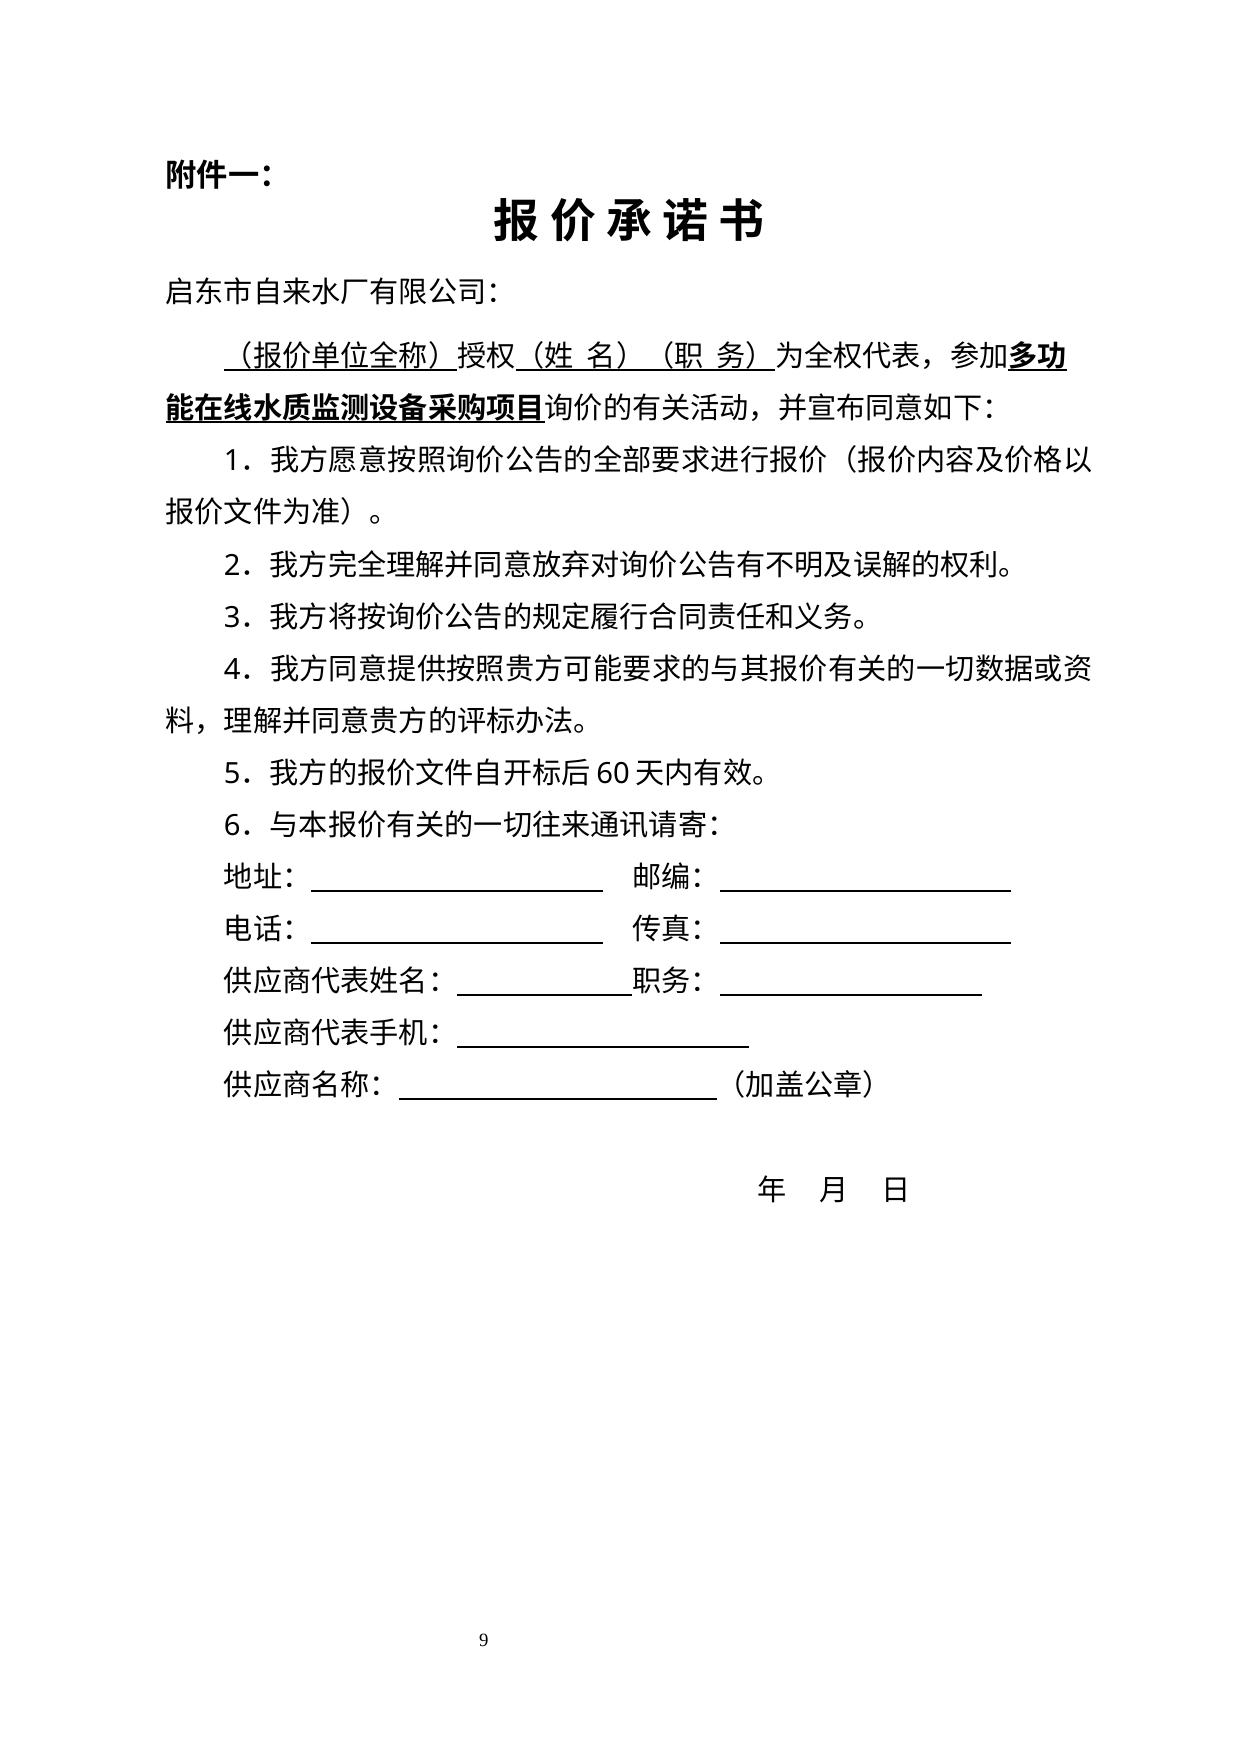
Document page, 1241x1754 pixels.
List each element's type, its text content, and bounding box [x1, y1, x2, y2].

text 地址： 邮编： [165, 846, 1093, 898]
text 启东市自来水厂有限公司： [165, 260, 1093, 312]
text 供应商代表手机： [165, 1002, 1093, 1054]
text 3．我方将按询价公告的规定履行合同责任和义务。 [165, 585, 1093, 637]
text 供应商名称： （加盖公章） [165, 1054, 1093, 1106]
text （报价单位全称）授权（姓 名）（职 务）为全权代表，参加多功能在线水质监测设备采购项目询价的有关活动，并宣布同意如下： [165, 325, 1093, 429]
text 4．我方同意提供按照贵方可能要求的与其报价有关的一切数据或资料，理解并同意贵方的评标办法。 [165, 637, 1093, 742]
text 5．我方的报价文件自开标后60天内有效。 [165, 742, 1093, 794]
text 报 价 承 诺 书 [165, 196, 1093, 248]
text 附件一： [165, 150, 1093, 196]
text 供应商代表姓名： 职务： [165, 950, 1093, 1002]
text 2．我方完全理解并同意放弃对询价公告有不明及误解的权利。 [165, 533, 1093, 585]
text 电话： 传真： [165, 898, 1093, 950]
text 1．我方愿意按照询价公告的全部要求进行报价（报价内容及价格以报价文件为准）。 [165, 429, 1093, 533]
text 6．与本报价有关的一切往来通讯请寄： [165, 794, 1093, 846]
text 年 月 日 [165, 1158, 1093, 1210]
